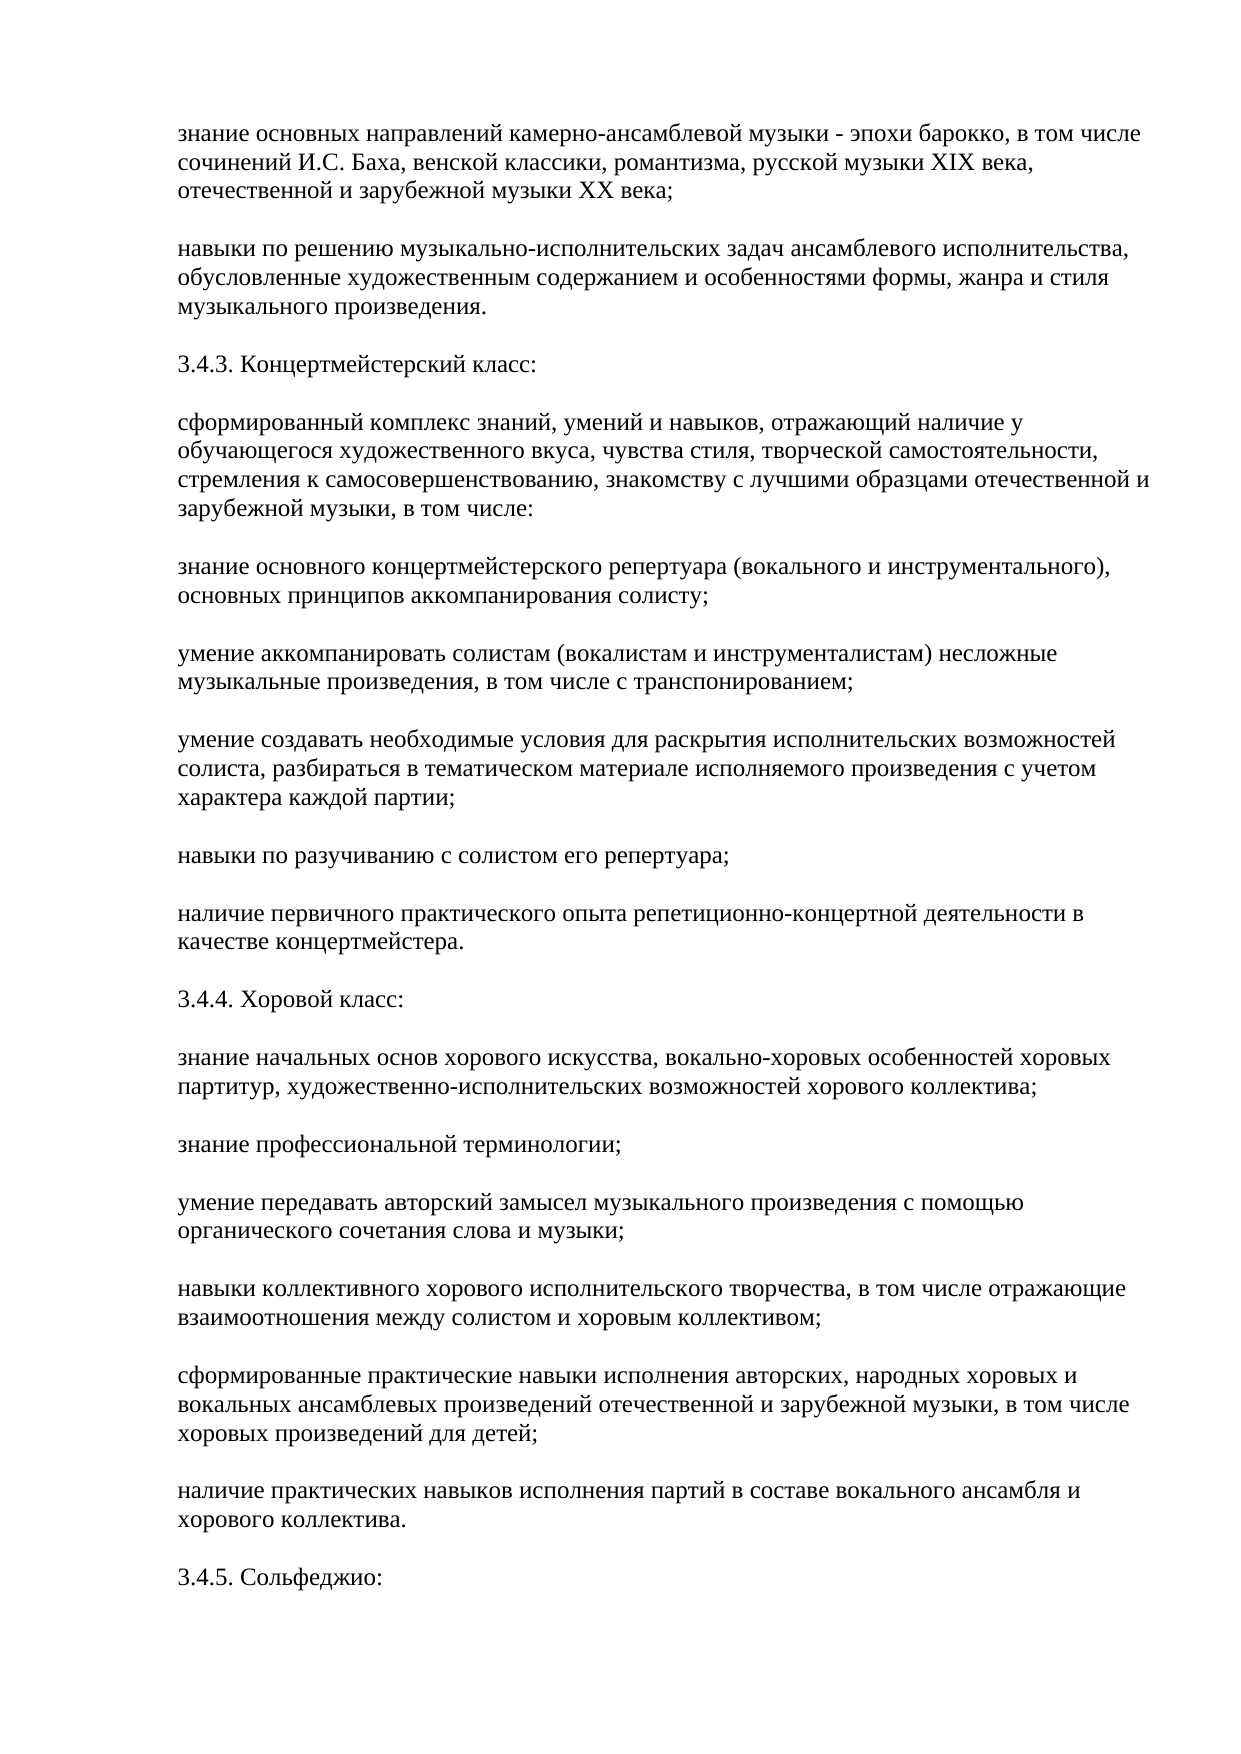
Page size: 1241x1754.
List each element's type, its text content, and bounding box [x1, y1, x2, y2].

text знание профессиональной терминологии; [177, 1129, 1152, 1158]
text знание основного концертмейстерского репертуара (вокального и инструментального), основных принципов аккомпанирования солисту; [177, 551, 1152, 608]
text наличие первичного практического опыта репетиционно-концертной деятельности в качестве концертмейстера. [177, 898, 1152, 955]
text сформированные практические навыки исполнения авторских, народных хоровых и вокальных ансамблевых произведений отечественной и зарубежной музыки, в том числе хоровых произведений для детей; [177, 1360, 1152, 1446]
text 3.4.3. Концертмейстерский класс: [177, 349, 1152, 378]
text 3.4.5. Сольфеджио: [177, 1562, 1152, 1591]
text умение передавать авторский замысел музыкального произведения с помощью органического сочетания слова и музыки; [177, 1187, 1152, 1244]
text наличие практических навыков исполнения партий в составе вокального ансамбля и хорового коллектива. [177, 1476, 1152, 1533]
text навыки по решению музыкально-исполнительских задач ансамблевого исполнительства, обусловленные художественным содержанием и особенностями формы, жанра и стиля музыкального произведения. [177, 233, 1152, 320]
text навыки по разучиванию с солистом его репертуара; [177, 840, 1152, 868]
text умение аккомпанировать солистам (вокалистам и инструменталистам) несложные музыкальные произведения, в том числе с транспонированием; [177, 638, 1152, 695]
text знание основных направлений камерно-ансамблевой музыки - эпохи барокко, в том числе сочинений И.С. Баха, венской классики, романтизма, русской музыки XIX века, отечественной и зарубежной музыки XX века; [177, 118, 1152, 204]
text навыки коллективного хорового исполнительского творчества, в том числе отражающие взаимоотношения между солистом и хоровым коллективом; [177, 1273, 1152, 1331]
text знание начальных основ хорового искусства, вокально-хоровых особенностей хоровых партитур, художественно-исполнительских возможностей хорового коллектива; [177, 1042, 1152, 1100]
text сформированный комплекс знаний, умений и навыков, отражающий наличие у обучающегося художественного вкуса, чувства стиля, творческой самостоятельности, стремления к самосовершенствованию, знакомству с лучшими образцами отечественной и зарубежной музыки, в том числе: [177, 407, 1152, 522]
text умение создавать необходимые условия для раскрытия исполнительских возможностей солиста, разбираться в тематическом материале исполняемого произведения с учетом характера каждой партии; [177, 724, 1152, 811]
text 3.4.4. Хоровой класс: [177, 984, 1152, 1013]
